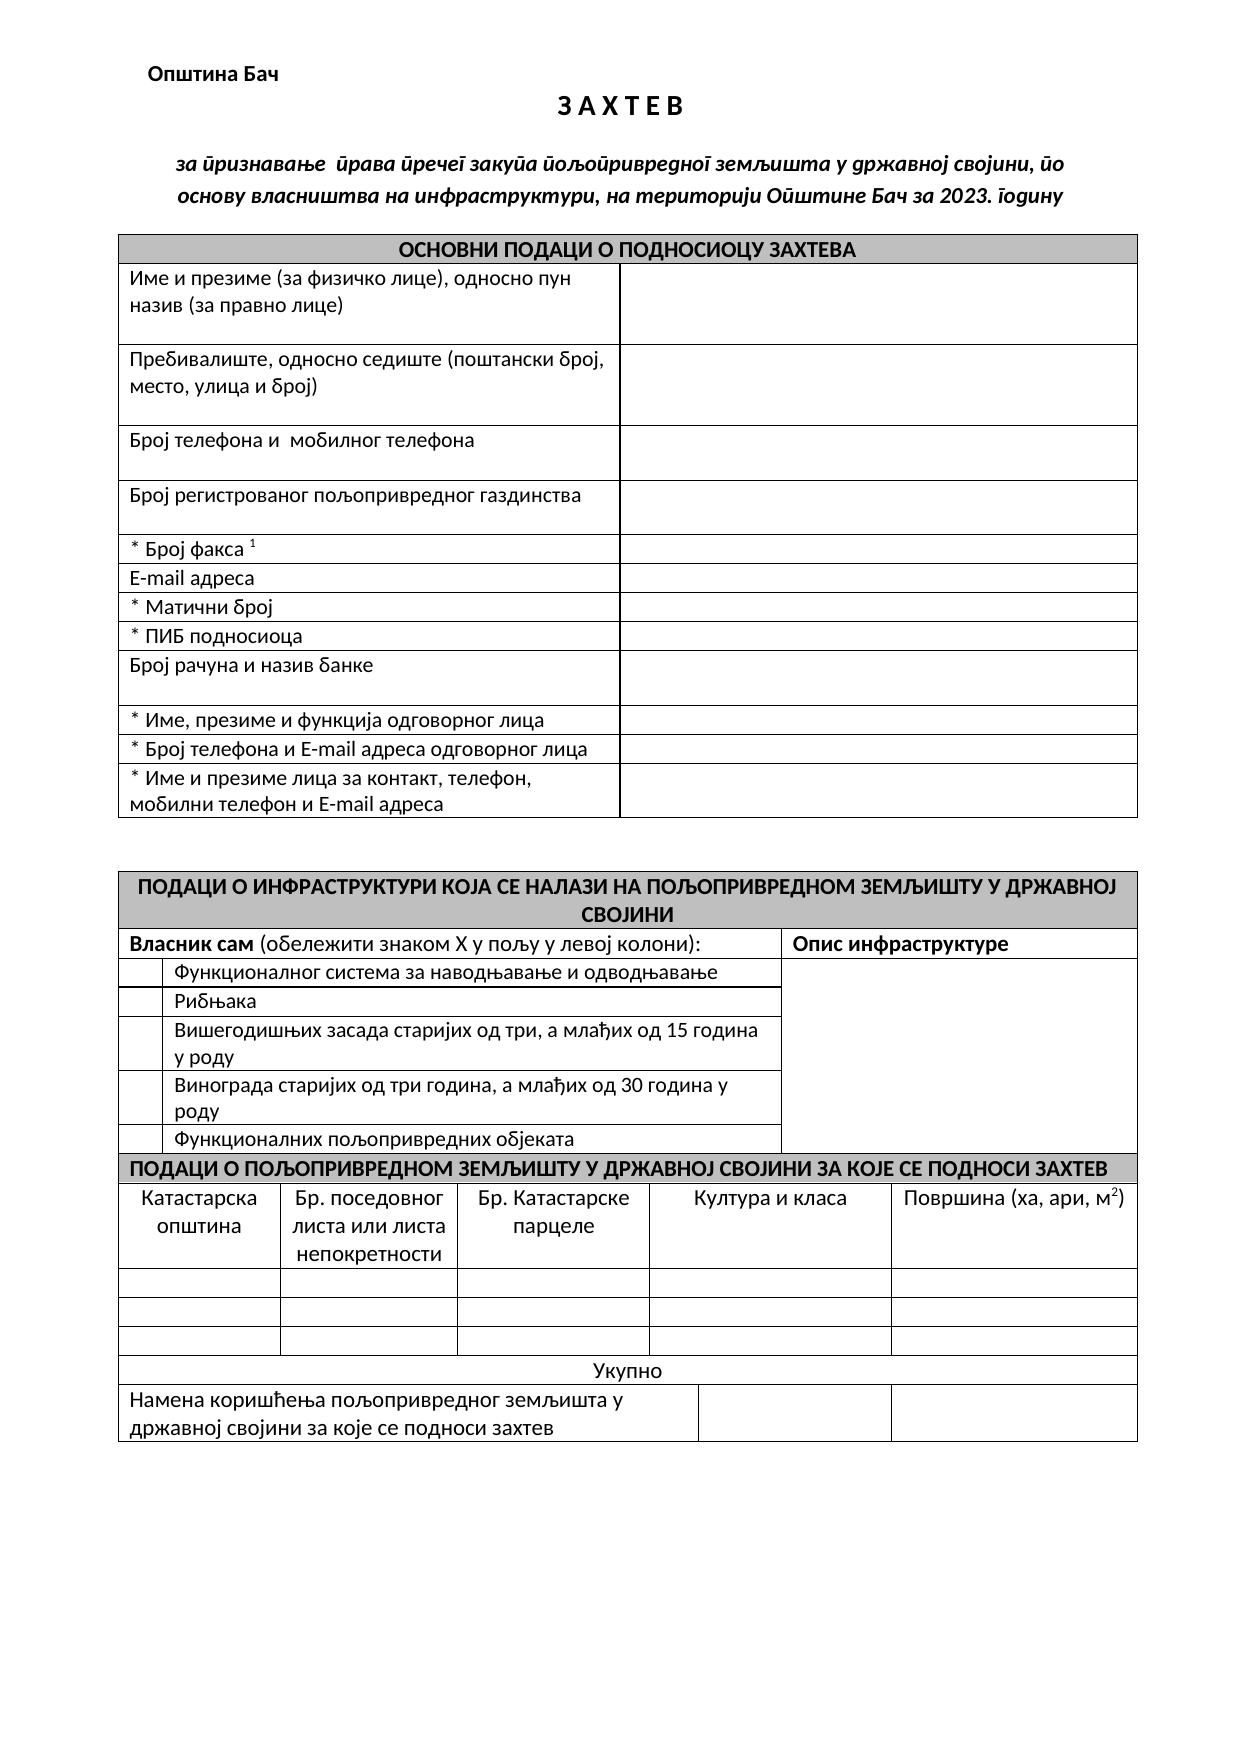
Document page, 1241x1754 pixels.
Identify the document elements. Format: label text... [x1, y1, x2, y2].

table_cell [119, 959, 162, 986]
table_cell [281, 1298, 457, 1326]
table_cell [119, 1269, 280, 1297]
table_cell Рибњака [163, 988, 781, 1016]
table_cell [621, 764, 1137, 817]
table_cell Вишегодишњих засада старијих од три, а млађих од 15 година у роду [163, 1017, 781, 1070]
table_cell Бр. поседовног листа или листа непокретности [281, 1184, 457, 1267]
table_cell [892, 1385, 1137, 1441]
table_cell [458, 1269, 649, 1297]
table_cell Катастарска општина [119, 1184, 280, 1267]
table_cell Име и презиме (за физичко лице), односно пун назив (за правно лице) [119, 264, 619, 344]
table_cell Култура и класа [650, 1184, 891, 1267]
table_cell [119, 1327, 280, 1355]
table_cell [782, 959, 1137, 1153]
table_cell [621, 345, 1137, 425]
table_cell Број регистрованог пољопривредног газдинства [119, 481, 619, 534]
table_cell Функционалног система за наводњавање и одводњавање [163, 959, 781, 986]
table_cell Власник сам (обележити знаком Х у пољу у левој колони): [119, 929, 781, 957]
table_cell Број телефона и мобилног телефона [119, 426, 619, 480]
table_cell Пребивалиште, односно седиште (поштански број, место, улица и број) [119, 345, 619, 425]
table_cell [119, 988, 162, 1016]
table_cell ПОДАЦИ О ПОЉОПРИВРЕДНОМ ЗЕМЉИШТУ У ДРЖАВНОЈ СВОЈИНИ ЗА КОЈЕ СЕ ПОДНОСИ ЗАХТЕВ [119, 1154, 1137, 1182]
table_cell Површина (ха, ари, м2) [892, 1184, 1137, 1267]
table_cell Укупно [119, 1356, 1137, 1384]
table_cell [458, 1298, 649, 1326]
table_cell [892, 1269, 1137, 1297]
table_cell [621, 264, 1137, 344]
text за признавање права пречег закупа пољопривредног земљишта у државној својини, по основу власништва на инфраструктури, на територији Општине Бач за 2023. годину [148, 149, 1093, 209]
table_cell Бр. Катастарске парцеле [458, 1184, 649, 1267]
table_cell * ПИБ подносиоца [119, 622, 619, 650]
table_cell [621, 735, 1137, 763]
table_cell * Матични број [119, 593, 619, 621]
table_cell [650, 1298, 891, 1326]
table_cell [699, 1385, 891, 1441]
table_cell [119, 1071, 162, 1124]
table_cell Број рачуна и назив банке [119, 651, 619, 705]
table_cell [892, 1298, 1137, 1326]
table_cell Опис инфраструктуре [782, 929, 1137, 957]
table_cell [650, 1327, 891, 1355]
table_cell Функционалних пољопривредних објеката [163, 1125, 781, 1153]
table_cell [621, 481, 1137, 534]
table_cell [621, 426, 1137, 480]
table_cell [621, 622, 1137, 650]
table_cell [281, 1327, 457, 1355]
table_cell * Име, презиме и функција одговорног лица [119, 706, 619, 734]
table_cell * Име и презиме лица за контакт, телефон, мобилни телефон и Е-mail адреса [119, 764, 619, 817]
table_cell [621, 706, 1137, 734]
table_cell [119, 1125, 162, 1153]
text З А Х Т Е В [148, 87, 1093, 123]
table_cell Винограда старијих од три година, а млађих од 30 година у роду [163, 1071, 781, 1124]
table_cell [621, 651, 1137, 705]
text Општина Бач [148, 59, 1093, 87]
table_cell [621, 535, 1137, 563]
table_cell [119, 1298, 280, 1326]
table_cell [650, 1269, 891, 1297]
table_cell [621, 564, 1137, 592]
table_header ОСНОВНИ ПОДАЦИ О ПОДНОСИОЦУ ЗАХТЕВА [119, 235, 1137, 263]
table_cell [458, 1327, 649, 1355]
table_cell Е-mail адреса [119, 564, 619, 592]
table_cell [892, 1327, 1137, 1355]
table_cell Намена коришћења пољопривредног земљишта у државној својини за које се подноси захтев [119, 1385, 698, 1441]
table_cell * Број факса 1 [119, 535, 619, 563]
table_cell [281, 1269, 457, 1297]
table_cell [119, 1017, 162, 1070]
table_header ПОДАЦИ О ИНФРАСТРУКТУРИ КОЈА СЕ НАЛАЗИ НА ПОЉОПРИВРЕДНОМ ЗЕМЉИШТУ У ДРЖАВНОЈ СВОЈИНИ [119, 872, 1137, 928]
table_cell [621, 593, 1137, 621]
table_cell * Број телефона и Е-mail адреса одговорног лица [119, 735, 619, 763]
